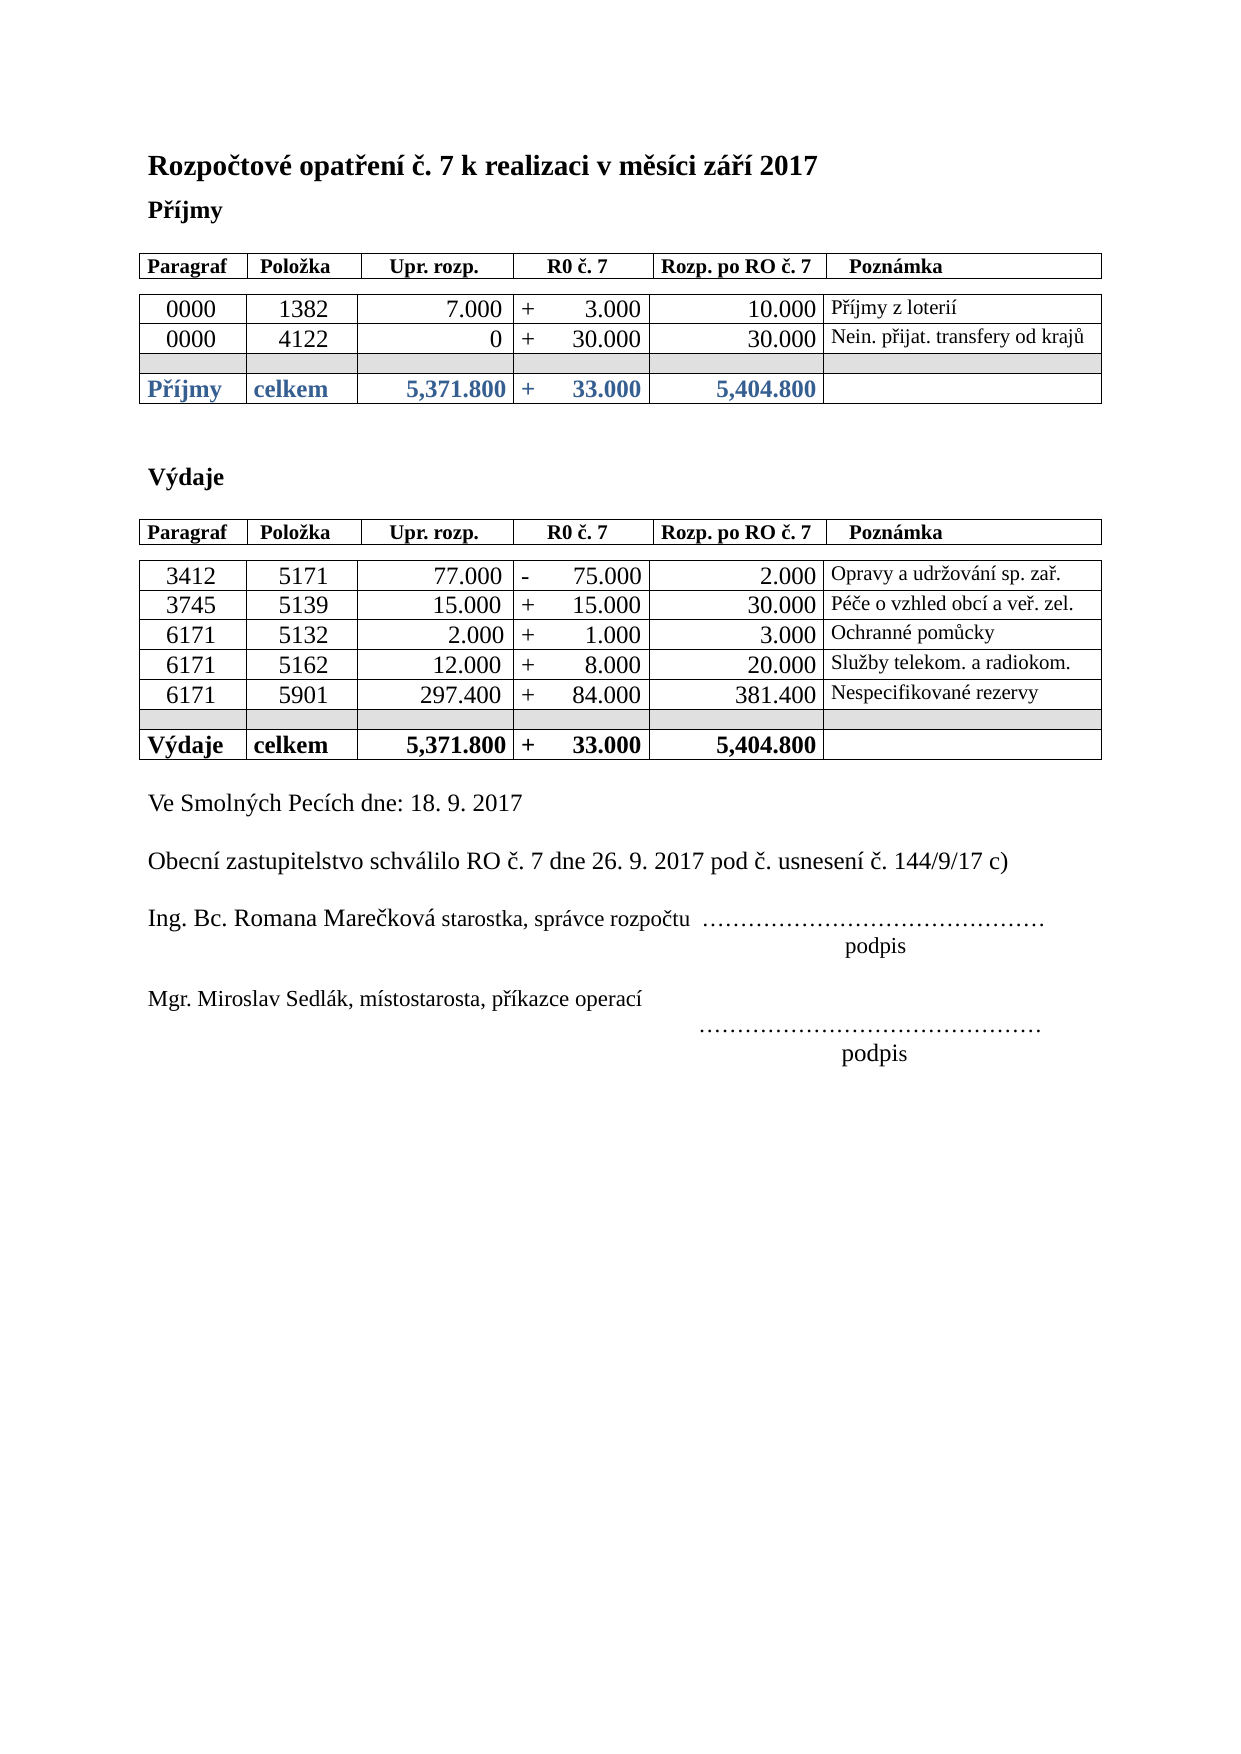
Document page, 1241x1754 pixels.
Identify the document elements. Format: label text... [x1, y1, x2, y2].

table_header Rozp. po RO č. 7 [654, 520, 826, 544]
table_cell 3.000 [650, 620, 823, 649]
subtitle Příjmy [148, 196, 1093, 224]
table_header Upr. rozp. [362, 254, 513, 278]
table_cell Služby telekom. a radiokom. [824, 650, 1101, 679]
table_cell Nespecifikované rezervy [824, 680, 1101, 709]
table_header Položka [248, 520, 361, 544]
table_cell [824, 354, 1101, 373]
table_cell 0000 [140, 324, 246, 353]
table_header Paragraf [140, 520, 247, 544]
table_cell [824, 710, 1101, 729]
table_header Poznámka [827, 520, 1101, 544]
table_header 10.000 [650, 295, 823, 323]
table_cell 6171 [140, 620, 246, 649]
table_header 77.000 [358, 561, 513, 589]
table_cell + 15.000 [514, 591, 649, 619]
table_cell Péče o vzhled obcí a veř. zel. [824, 591, 1101, 619]
table_cell celkem [247, 730, 357, 759]
table_cell Nein. přijat. transfery od krajů [824, 324, 1101, 353]
table_cell 6171 [140, 680, 246, 709]
table_cell 5901 [247, 680, 357, 709]
table_header Poznámka [827, 254, 1101, 278]
table_cell 30.000 [650, 591, 823, 619]
table_cell [824, 730, 1101, 759]
table_cell [650, 354, 823, 373]
table_header R0 č. 7 [514, 520, 653, 544]
table_cell 5,404.800 [650, 730, 823, 759]
table_cell Výdaje [140, 730, 246, 759]
text podpis [148, 1038, 1093, 1066]
table_cell [247, 354, 357, 373]
table_cell 5,371.800 [358, 730, 513, 759]
table_header Příjmy z loterií [824, 295, 1101, 323]
table_cell celkem [247, 374, 357, 403]
table_cell [358, 354, 513, 373]
table_cell [514, 354, 649, 373]
table_cell 15.000 [358, 591, 513, 619]
text ……………………………………… [148, 1011, 1093, 1038]
table_cell 30.000 [650, 324, 823, 353]
table_header 3412 [140, 561, 246, 589]
table_cell 20.000 [650, 650, 823, 679]
text podpis [148, 932, 1093, 958]
table_cell + 1.000 [514, 620, 649, 649]
table_header Rozp. po RO č. 7 [654, 254, 826, 278]
table_cell [140, 354, 246, 373]
table_cell 5,371.800 [358, 374, 513, 403]
text Ing. Bc. Romana Marečková starostka, správce rozpočtu ……………………………………… [148, 903, 1093, 932]
table_cell 3745 [140, 591, 246, 619]
table_cell + 33.000 [514, 374, 649, 403]
table_cell 297.400 [358, 680, 513, 709]
table_cell 4122 [247, 324, 357, 353]
table_cell + 8.000 [514, 650, 649, 679]
table_cell + 30.000 [514, 324, 649, 353]
table_cell Ochranné pomůcky [824, 620, 1101, 649]
table_cell 5,404.800 [650, 374, 823, 403]
table_cell [140, 710, 246, 729]
table_header Paragraf [140, 254, 247, 278]
table_header 5171 [247, 561, 357, 589]
subtitle Výdaje [148, 462, 1093, 490]
table_header + 3.000 [514, 295, 649, 323]
table_cell 2.000 [358, 620, 513, 649]
table_cell 5162 [247, 650, 357, 679]
table_cell [824, 374, 1101, 403]
table_cell [650, 710, 823, 729]
table_cell [514, 710, 649, 729]
table_header - 75.000 [514, 561, 649, 589]
table_header Položka [248, 254, 361, 278]
table_cell 5139 [247, 591, 357, 619]
table_cell 0 [358, 324, 513, 353]
text Obecní zastupitelstvo schválilo RO č. 7 dne 26. 9. 2017 pod č. usnesení č. 144/9/17 c) [148, 846, 1093, 875]
table_cell 12.000 [358, 650, 513, 679]
table_cell [247, 710, 357, 729]
table_cell [358, 710, 513, 729]
text Mgr. Miroslav Sedlák, místostarosta, příkazce operací [148, 985, 1093, 1011]
table_cell + 33.000 [514, 730, 649, 759]
subtitle Rozpočtové opatření č. 7 k realizaci v měsíci září 2017 [148, 148, 1093, 181]
table_header 0000 [140, 295, 246, 323]
table_cell 381.400 [650, 680, 823, 709]
table_cell 5132 [247, 620, 357, 649]
text Ve Smolných Pecích dne: 18. 9. 2017 [148, 788, 1093, 817]
table_header Upr. rozp. [362, 520, 513, 544]
table_cell 6171 [140, 650, 246, 679]
table_header Opravy a udržování sp. zař. [824, 561, 1101, 589]
table_header 7.000 [358, 295, 513, 323]
table_cell + 84.000 [514, 680, 649, 709]
table_cell Příjmy [140, 374, 246, 403]
table_header 1382 [247, 295, 357, 323]
table_header R0 č. 7 [514, 254, 653, 278]
table_header 2.000 [650, 561, 823, 589]
